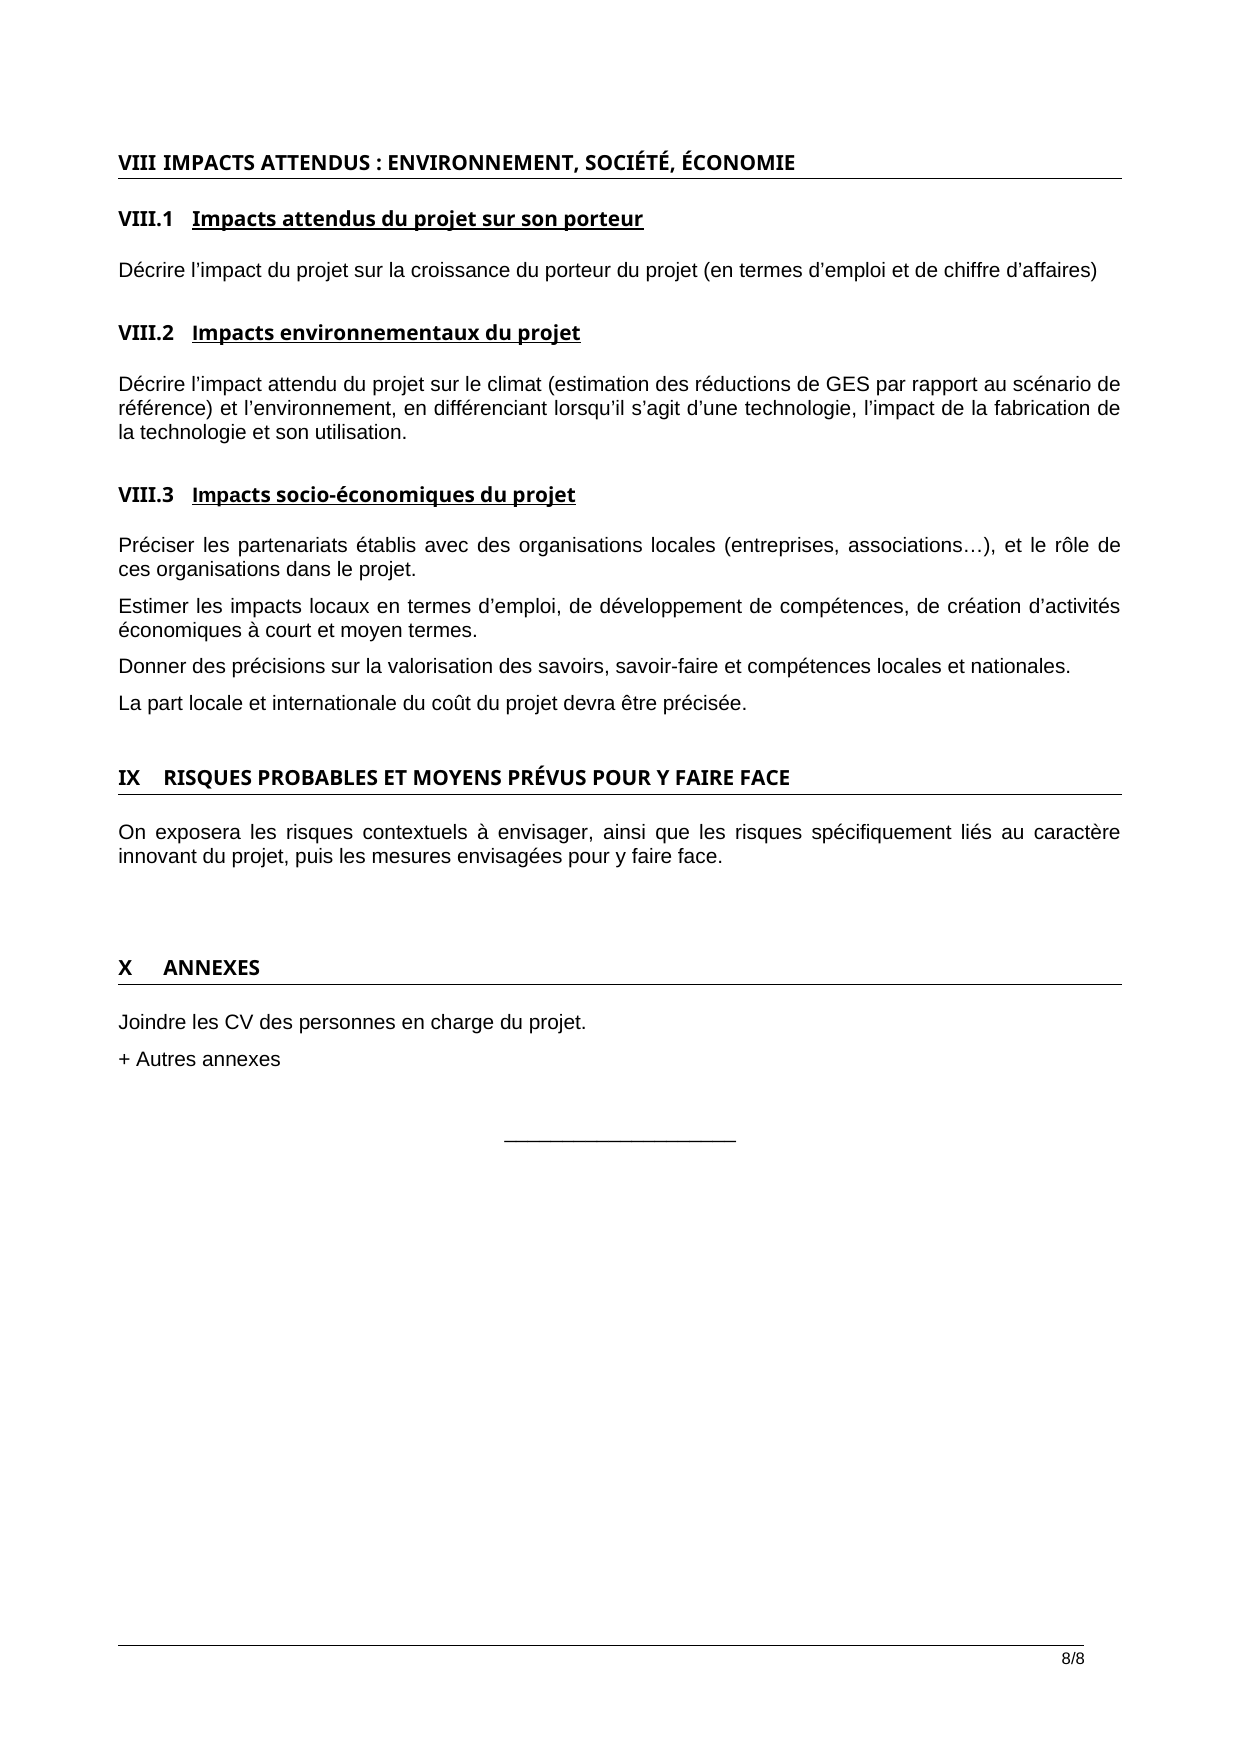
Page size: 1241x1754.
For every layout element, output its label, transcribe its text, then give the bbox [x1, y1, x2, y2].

subtitle Impacts environnementaux du projet [118, 318, 1122, 347]
text Donner des précisions sur la valorisation des savoirs, savoir-faire et compétences locales et nationales. [118, 654, 1122, 678]
text La part locale et internationale du coût du projet devra être précisée. [118, 691, 1122, 714]
text Décrire l’impact attendu du projet sur le climat (estimation des réductions de GES par rapport au scénario de référence) et l’environnement, en différenciant lorsqu’il s’agit d’une technologie, l’impact de la fabrication de la technologie et son utilisation. [118, 372, 1122, 443]
text Estimer les impacts locaux en termes d’emploi, de développement de compétences, de création d’activités économiques à court et moyen termes. [118, 594, 1122, 642]
text ____________________ [118, 1119, 1122, 1143]
text + Autres annexes [118, 1046, 1122, 1070]
subtitle Impacts socio-économiques du projet [118, 480, 1122, 508]
text Préciser les partenariats établis avec des organisations locales (entreprises, associations…), et le rôle de ces organisations dans le projet. [118, 533, 1122, 581]
subtitle Annexes [118, 953, 1122, 984]
text On exposera les risques contextuels à envisager, ainsi que les risques spécifiquement liés au caractère innovant du projet, puis les mesures envisagées pour y faire face. [118, 820, 1122, 868]
text Décrire l’impact du projet sur la croissance du porteur du projet (en termes d’emploi et de chiffre d’affaires) [118, 258, 1122, 282]
subtitle Impacts attendus : environnement, société, économie [118, 148, 1122, 178]
subtitle Risques probables et moyens prévus pour y faire face [118, 763, 1122, 794]
text Joindre les CV des personnes en charge du projet. [118, 1010, 1122, 1034]
subtitle Impacts attendus du projet sur son porteur [118, 204, 1122, 233]
